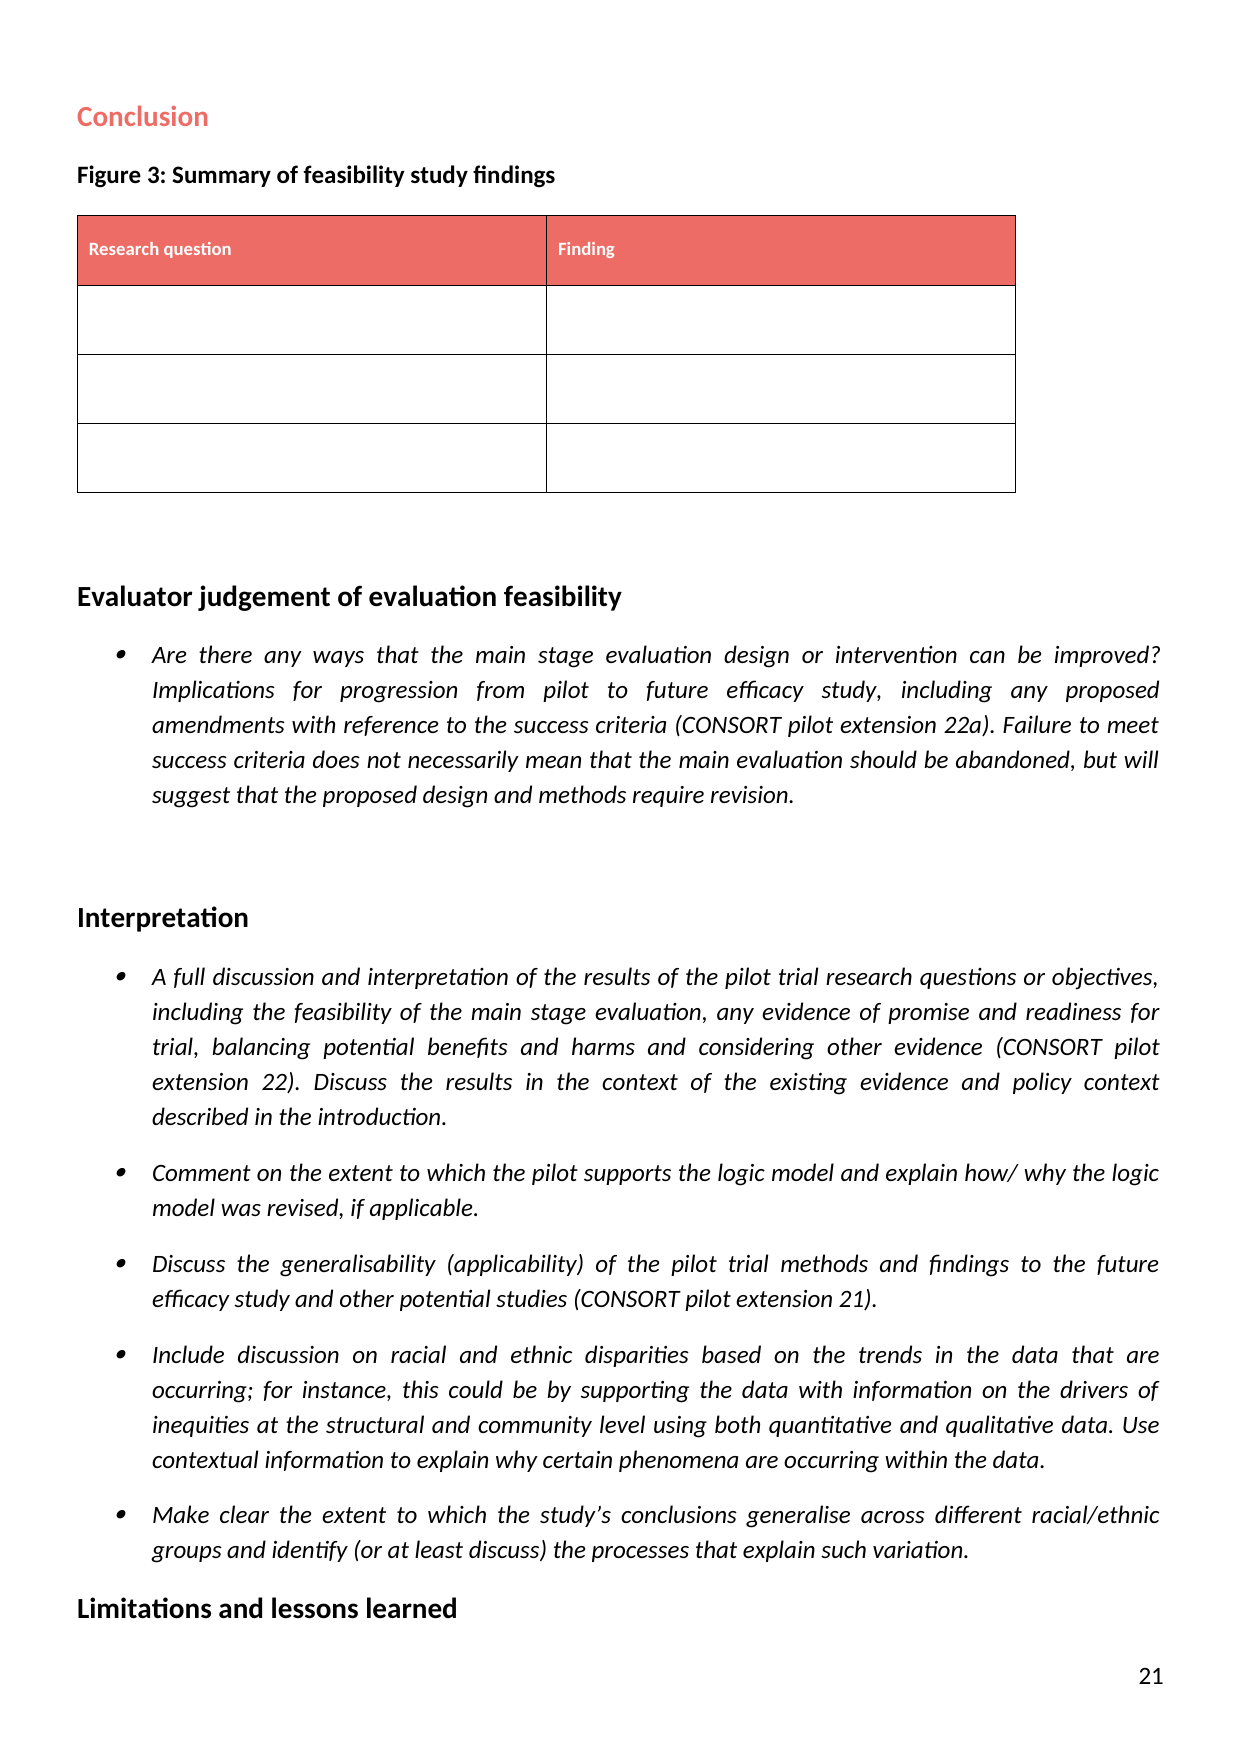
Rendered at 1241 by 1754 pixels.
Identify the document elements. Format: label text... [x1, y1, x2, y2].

table_cell [78, 424, 546, 492]
subtitle Conclusion [77, 98, 1163, 133]
list A full discussion and interpretation of the results of the pilot trial research questions or objectives, including the feasibility of the main stage evaluation, any evidence of promise and readiness for trial, balancing potential benefits and harms and considering other evidence (CONSORT pilot extension 22). Discuss the results in the context of the existing evidence and policy context described in the introduction. [114, 961, 1163, 1132]
text Limitations and lessons learned [77, 1590, 1163, 1626]
list Discuss the generalisability (applicability) of the pilot trial methods and findings to the future efficacy study and other potential studies (CONSORT pilot extension 21). [114, 1248, 1163, 1313]
subtitle Evaluator judgement of evaluation feasibility [77, 578, 1163, 613]
table_header Finding [547, 216, 1015, 285]
list Are there any ways that the main stage evaluation design or intervention can be improved? Implications for progression from pilot to future efficacy study, including any proposed amendments with reference to the success criteria (CONSORT pilot extension 22a). Failure to meet success criteria does not necessarily mean that the main evaluation should be abandoned, but will suggest that the proposed design and methods require revision. [114, 639, 1163, 810]
list Comment on the extent to which the pilot supports the logic model and explain how/ why the logic model was revised, if applicable. [114, 1157, 1163, 1223]
table_header Research question [78, 216, 546, 285]
table_cell [547, 355, 1015, 423]
list Make clear the extent to which the study’s conclusions generalise across different racial/ethnic groups and identify (or at least discuss) the processes that explain such variation. [114, 1499, 1163, 1565]
table_cell [547, 424, 1015, 492]
text Figure 3: Summary of feasibility study findings [77, 159, 1163, 190]
table_cell [78, 355, 546, 423]
subtitle Interpretation [77, 899, 1163, 935]
table_cell [78, 286, 546, 354]
table_cell [547, 286, 1015, 354]
list Include discussion on racial and ethnic disparities based on the trends in the data that are occurring; for instance, this could be by supporting the data with information on the drivers of inequities at the structural and community level using both quantitative and qualitative data. Use contextual information to explain why certain phenomena are occurring within the data. [114, 1339, 1163, 1474]
